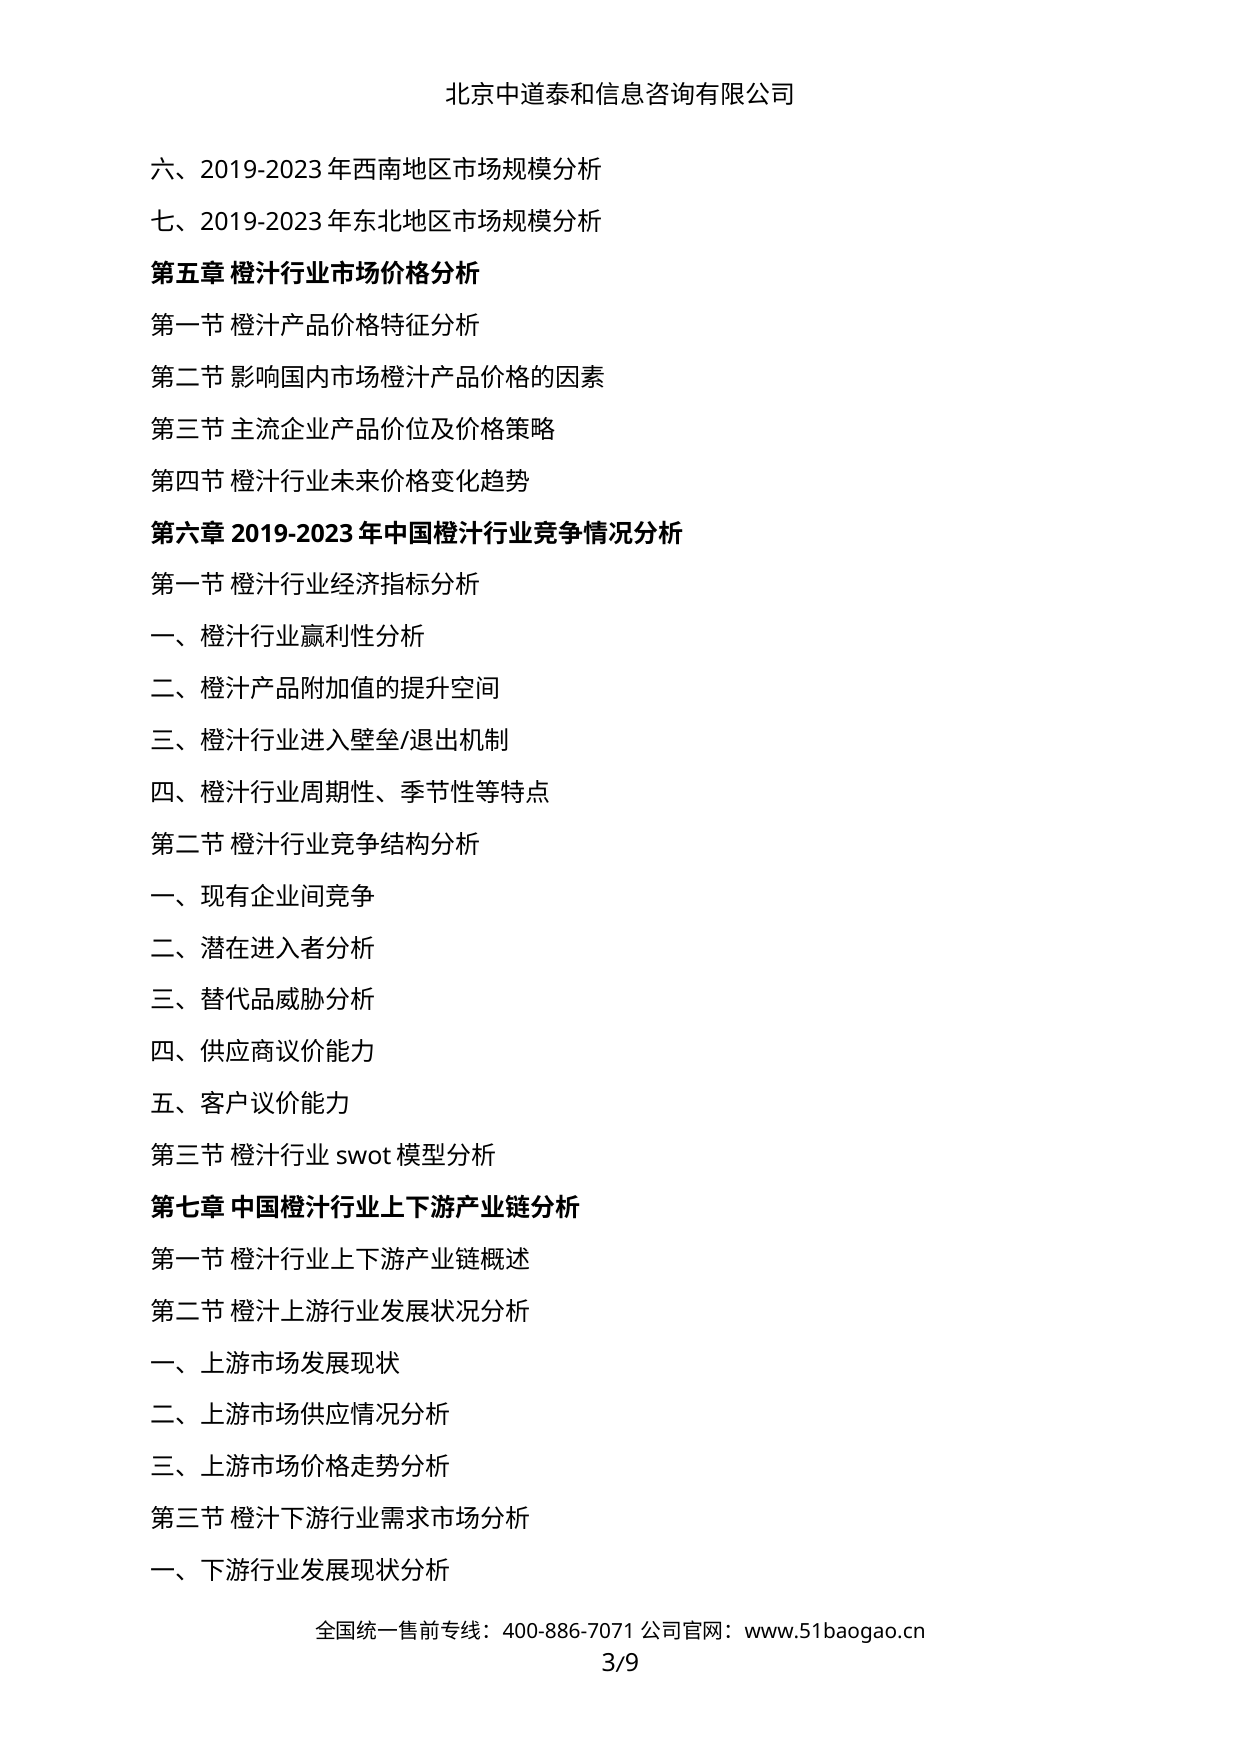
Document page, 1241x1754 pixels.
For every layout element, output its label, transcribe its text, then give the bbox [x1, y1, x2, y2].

text 第一节 橙汁产品价格特征分析 [150, 306, 1090, 342]
text 第三节 橙汁行业swot模型分析 [150, 1136, 1090, 1172]
text 第三节 橙汁下游行业需求市场分析 [150, 1499, 1090, 1535]
text 第一节 橙汁行业上下游产业链概述 [150, 1239, 1090, 1276]
text 第三节 主流企业产品价位及价格策略 [150, 409, 1090, 446]
text 第二节 影响国内市场橙汁产品价格的因素 [150, 357, 1090, 394]
text 第一节 橙汁行业经济指标分析 [150, 565, 1090, 601]
text 第二节 橙汁上游行业发展状况分析 [150, 1291, 1090, 1327]
text 三、上游市场价格走势分析 [150, 1447, 1090, 1483]
text 第七章 中国橙汁行业上下游产业链分析 [150, 1187, 1090, 1224]
text 第六章 2019-2023年中国橙汁行业竞争情况分析 [150, 513, 1090, 549]
text 一、下游行业发展现状分析 [150, 1551, 1090, 1587]
text 五、客户议价能力 [150, 1084, 1090, 1120]
text 一、现有企业间竞争 [150, 876, 1090, 912]
text 四、供应商议价能力 [150, 1032, 1090, 1068]
text 一、上游市场发展现状 [150, 1343, 1090, 1379]
text 六、2019-2023年西南地区市场规模分析 [150, 150, 1090, 186]
text 第四节 橙汁行业未来价格变化趋势 [150, 461, 1090, 497]
text 二、潜在进入者分析 [150, 928, 1090, 964]
text 第二节 橙汁行业竞争结构分析 [150, 824, 1090, 861]
text 七、2019-2023年东北地区市场规模分析 [150, 202, 1090, 238]
text 三、橙汁行业进入壁垒/退出机制 [150, 721, 1090, 757]
text 三、替代品威胁分析 [150, 980, 1090, 1016]
text 四、橙汁行业周期性、季节性等特点 [150, 772, 1090, 809]
text 二、上游市场供应情况分析 [150, 1395, 1090, 1431]
text 二、橙汁产品附加值的提升空间 [150, 669, 1090, 705]
text 一、橙汁行业赢利性分析 [150, 617, 1090, 653]
text 第五章 橙汁行业市场价格分析 [150, 254, 1090, 290]
